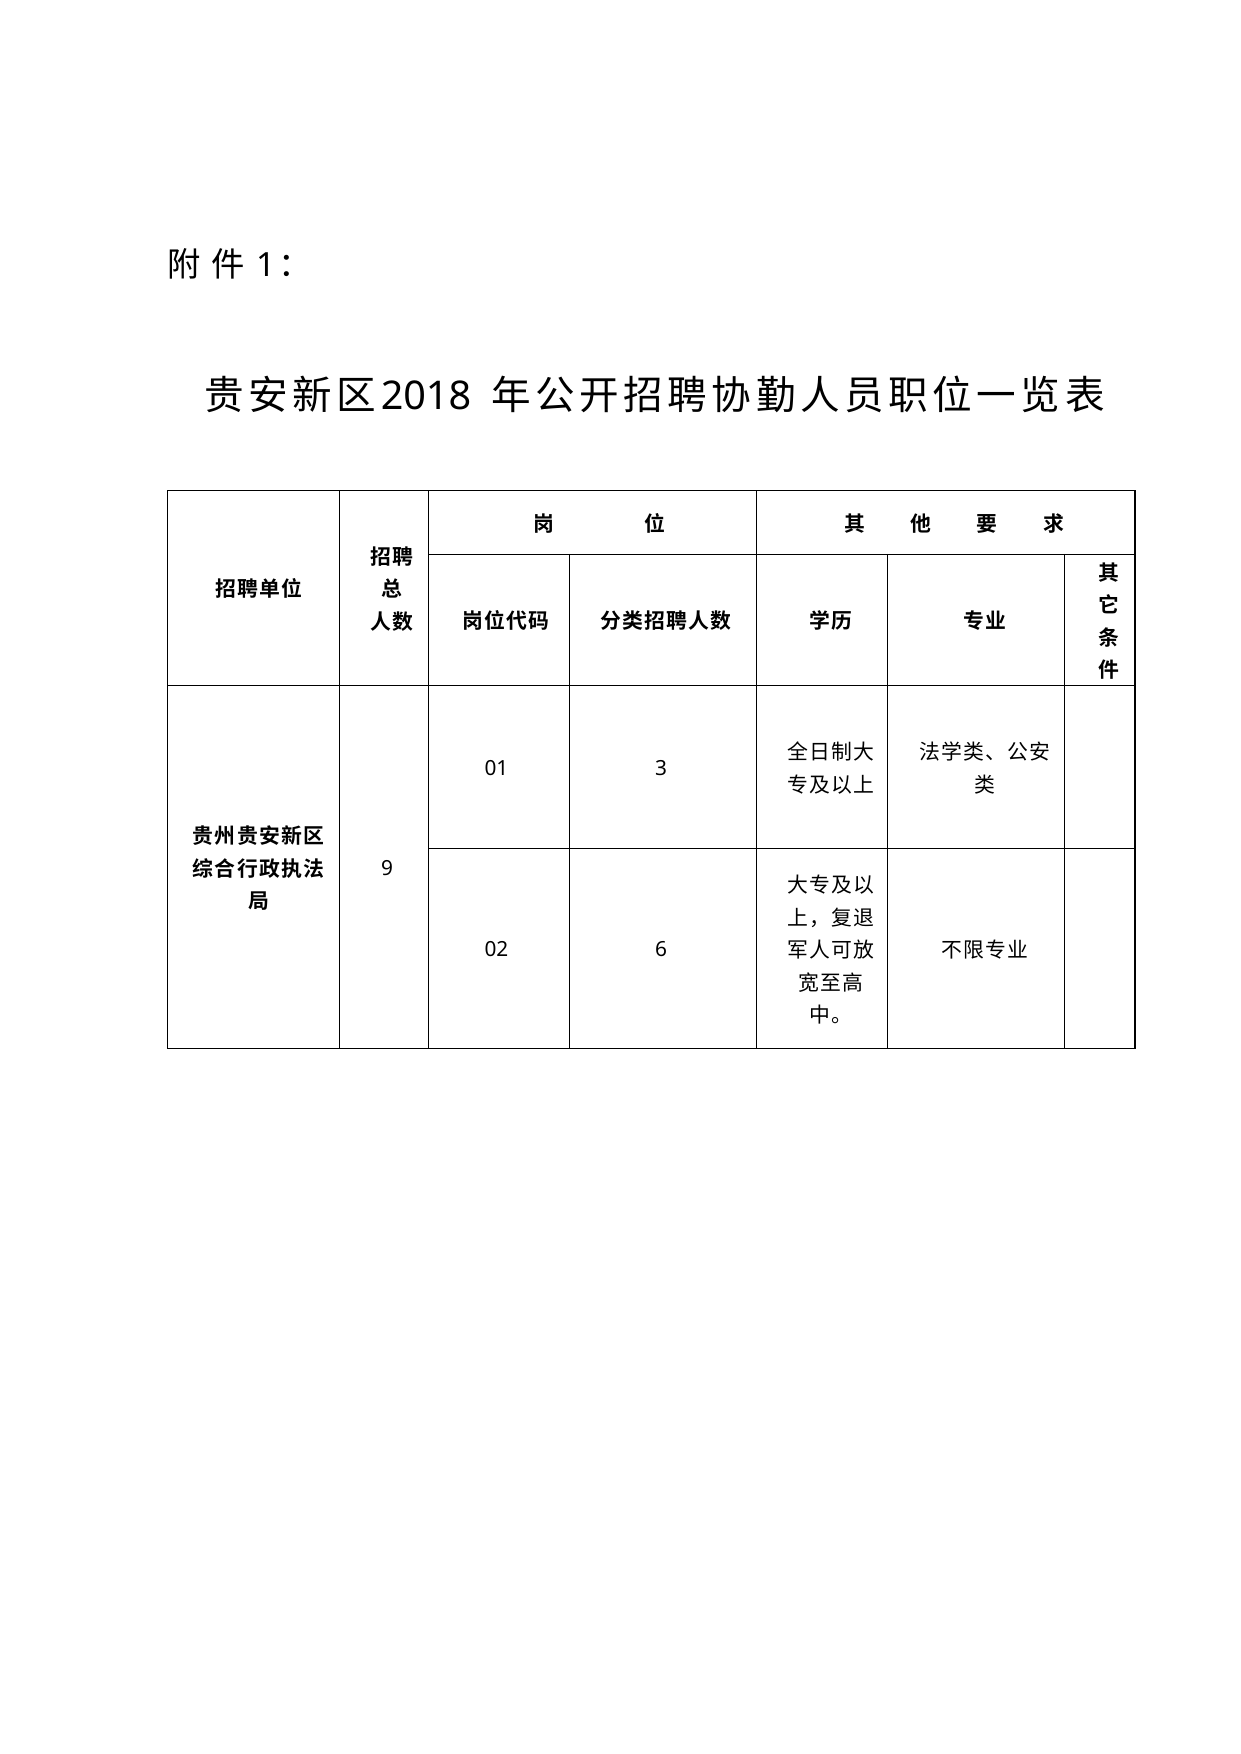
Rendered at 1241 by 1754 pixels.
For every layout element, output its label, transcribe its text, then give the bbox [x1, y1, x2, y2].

text 附件1： [167, 230, 1073, 295]
table_cell 全日制大专及以上 [757, 686, 887, 848]
table_cell 招聘总 人数 [340, 491, 428, 685]
table_cell 02 [429, 849, 569, 1048]
table_cell 岗位代码 [429, 555, 569, 685]
table_cell [1065, 849, 1134, 1048]
table_cell 01 [429, 686, 569, 848]
table_cell 法学类、公安类 [888, 686, 1064, 848]
table_cell 6 [570, 849, 756, 1048]
table_cell [1065, 686, 1134, 848]
table_cell 岗 位 [429, 491, 756, 554]
table_cell 9 [340, 686, 428, 1048]
table_cell 分类招聘人数 [570, 555, 756, 685]
table_cell 3 [570, 686, 756, 848]
table_cell 不限专业 [888, 849, 1064, 1048]
table_cell 大专及以上，复退军人可放宽至高中。 [757, 849, 887, 1048]
table_cell 其 他 要 求 [757, 491, 1134, 554]
table_cell 学历 [757, 555, 887, 685]
table_cell 贵州贵安新区 综合行政执法局 [168, 686, 339, 1048]
table_header 贵安新区2018年公开招聘协勤人员职位一览表 [168, 360, 1135, 490]
table_cell 专业 [888, 555, 1064, 685]
table_cell 招聘单位 [168, 491, 339, 685]
